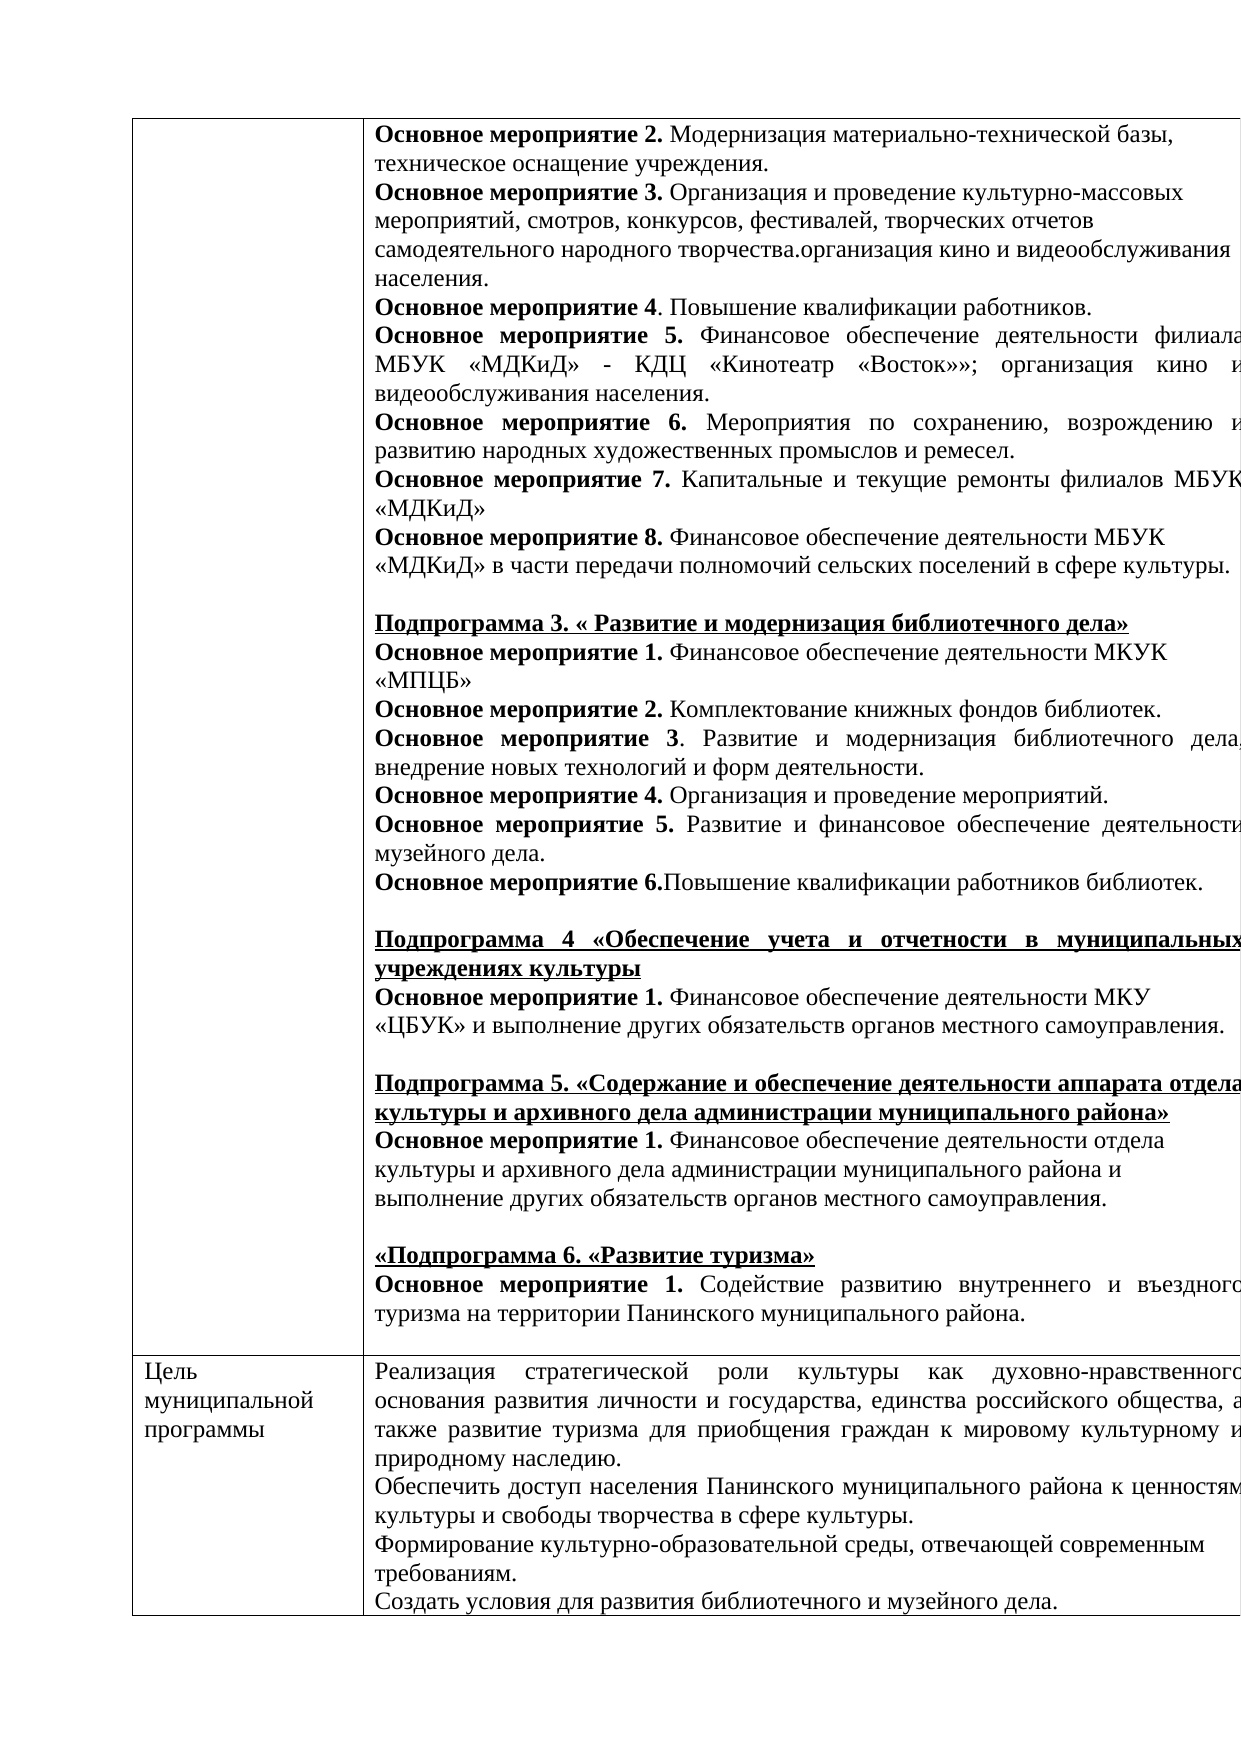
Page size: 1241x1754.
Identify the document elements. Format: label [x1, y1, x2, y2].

table_cell [364, 119, 1240, 1355]
table_cell [133, 1356, 363, 1615]
table_cell [133, 119, 363, 1355]
table_cell [364, 1356, 1240, 1615]
